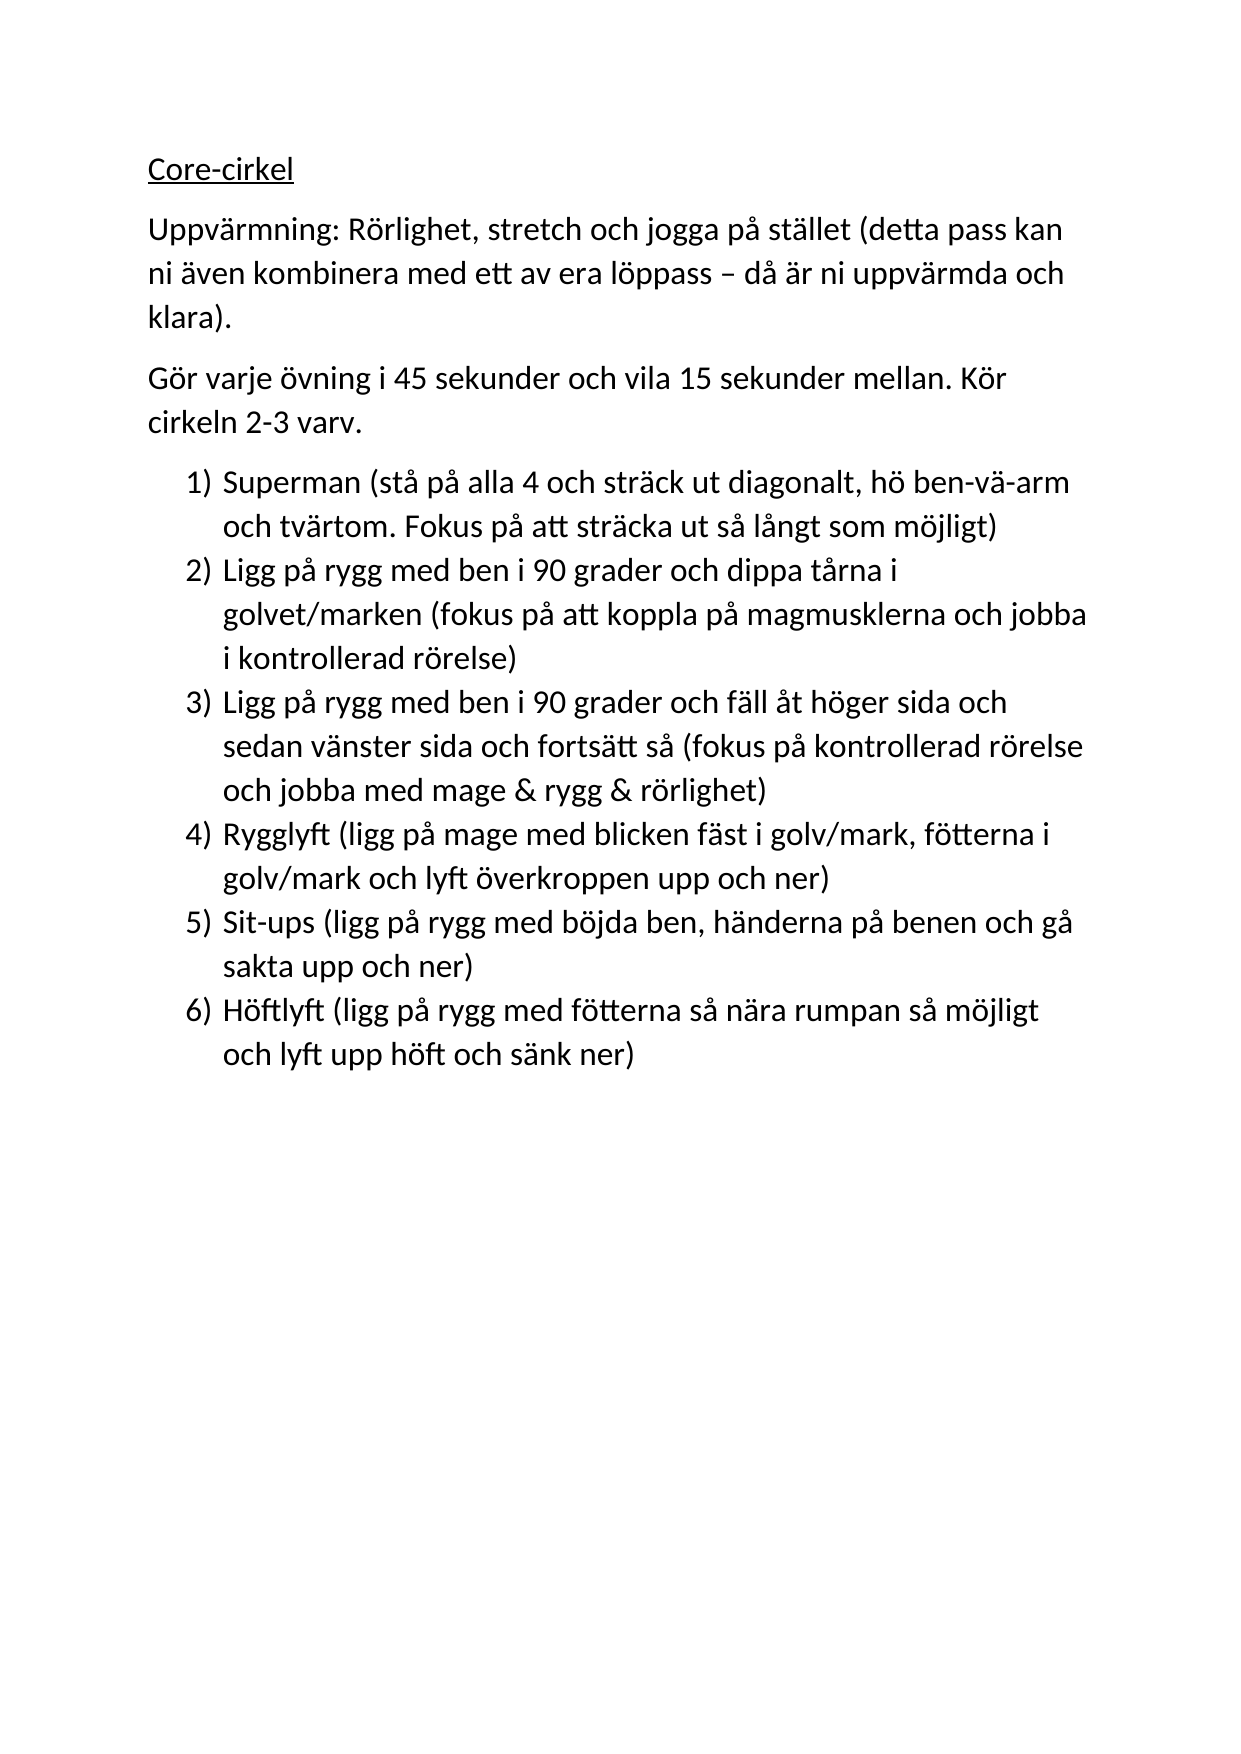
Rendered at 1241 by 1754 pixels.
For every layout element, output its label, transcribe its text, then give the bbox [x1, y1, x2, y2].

list Ligg på rygg med ben i 90 grader och dippa tårna i golvet/marken (fokus på att koppla på magmusklerna och jobba i kontrollerad rörelse) [185, 549, 1093, 678]
list Superman (stå på alla 4 och sträck ut diagonalt, hö ben-vä-arm och tvärtom. Fokus på att sträcka ut så långt som möjligt) [185, 461, 1093, 546]
list Ligg på rygg med ben i 90 grader och fäll åt höger sida och sedan vänster sida och fortsätt så (fokus på kontrollerad rörelse och jobba med mage & rygg & rörlighet) [185, 681, 1093, 810]
text Core-cirkel [148, 148, 1093, 188]
text Uppvärmning: Rörlighet, stretch och jogga på stället (detta pass kan ni även kombinera med ett av era löppass – då är ni uppvärmda och klara). [148, 208, 1093, 337]
text Gör varje övning i 45 sekunder och vila 15 sekunder mellan. Kör cirkeln 2-3 varv. [148, 357, 1093, 441]
list Höftlyft (ligg på rygg med fötterna så nära rumpan så möjligt och lyft upp höft och sänk ner) [185, 989, 1093, 1073]
list Rygglyft (ligg på mage med blicken fäst i golv/mark, fötterna i golv/mark och lyft överkroppen upp och ner) [185, 813, 1093, 898]
list Sit-ups (ligg på rygg med böjda ben, händerna på benen och gå sakta upp och ner) [185, 901, 1093, 986]
